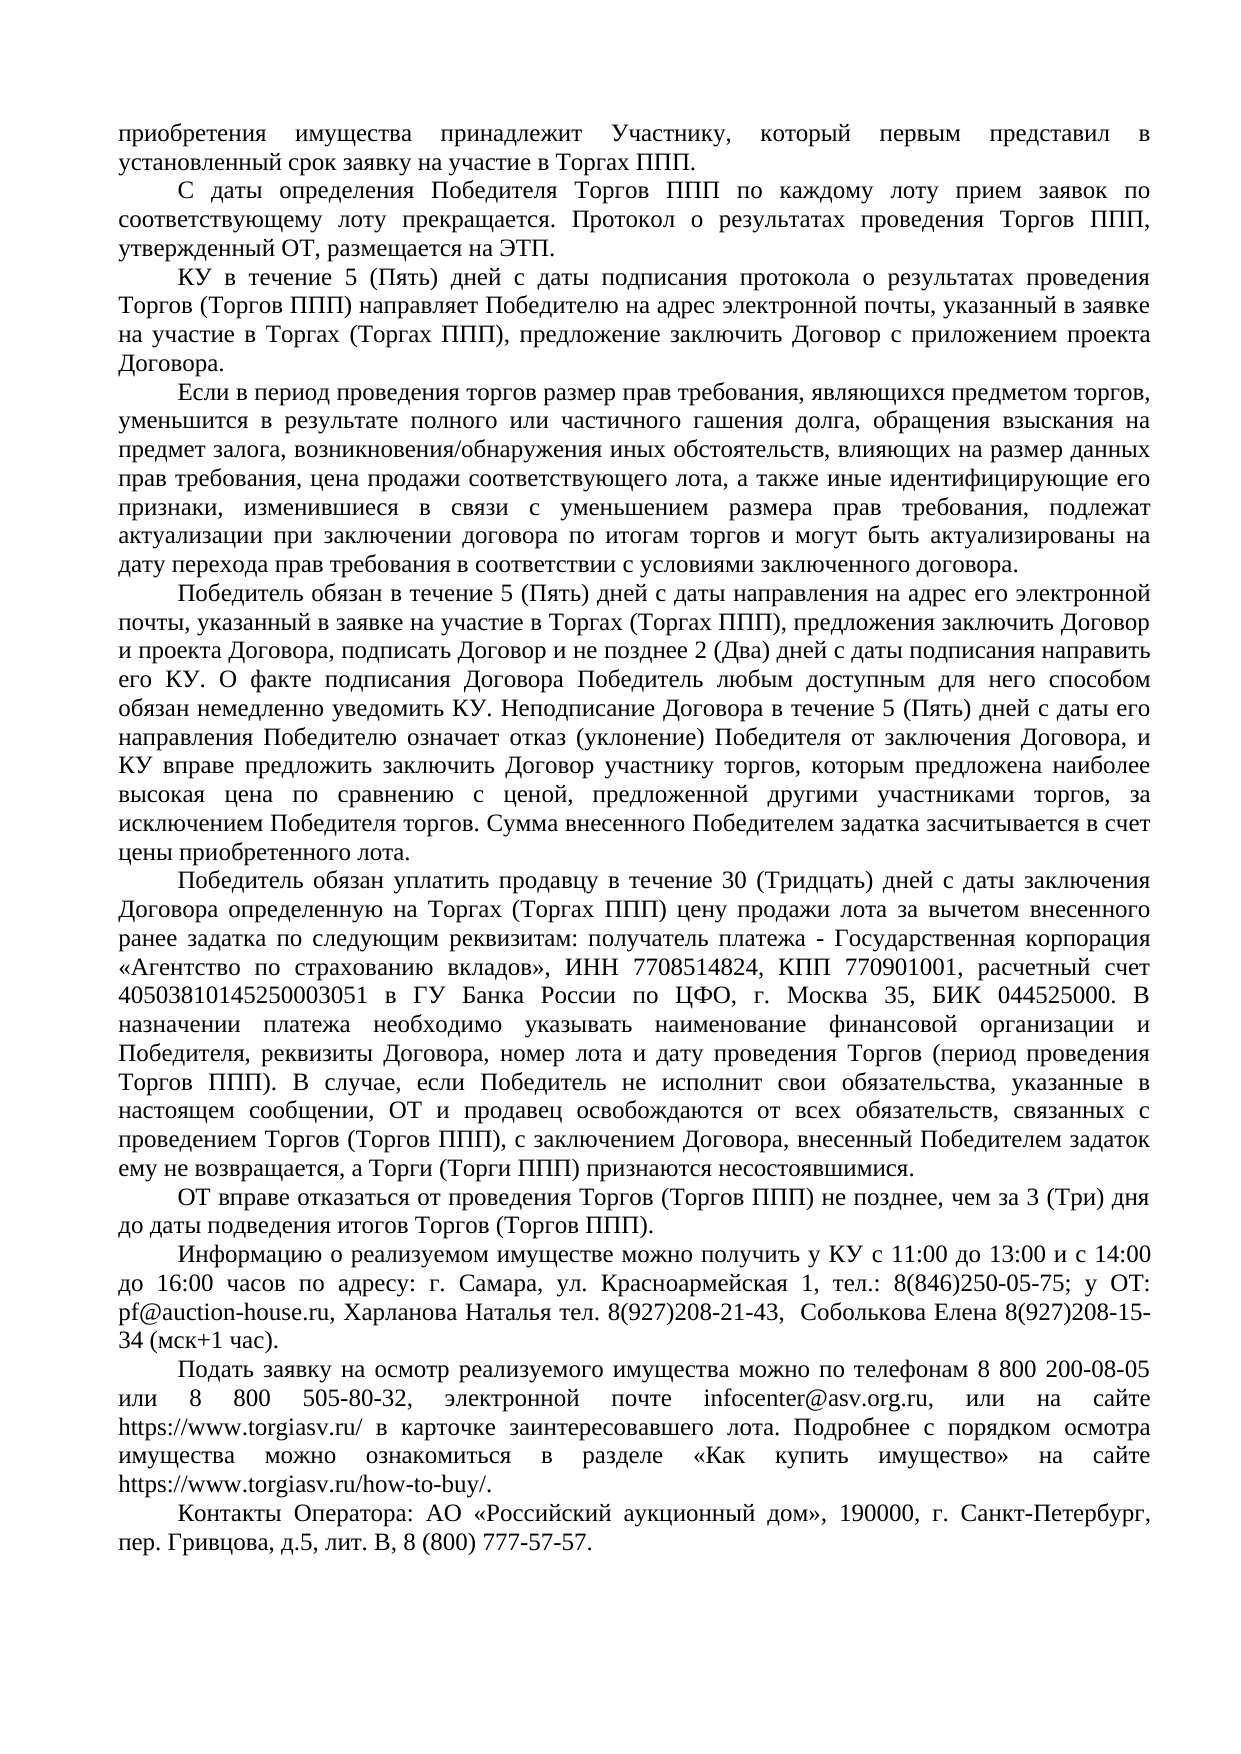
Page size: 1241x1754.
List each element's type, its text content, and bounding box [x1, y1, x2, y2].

text КУ в течение 5 (Пять) дней с даты подписания протокола о результатах проведения Торгов (Торгов ППП) направляет Победителю на адрес электронной почты, указанный в заявке на участие в Торгах (Торгах ППП), предложение заключить Договор с приложением проекта Договора. [118, 262, 1151, 377]
text Победитель обязан уплатить продавцу в течение 30 (Тридцать) дней с даты заключения Договора определенную на Торгах (Торгах ППП) цену продажи лота за вычетом внесенного ранее задатка по следующим реквизитам: получатель платежа - Государственная корпорация «Агентство по страхованию вкладов», ИНН 7708514824, КПП 770901001, расчетный счет 40503810145250003051 в ГУ Банка России по ЦФО, г. Москва 35, БИК 044525000. В назначении платежа необходимо указывать наименование финансовой организации и Победителя, реквизиты Договора, номер лота и дату проведения Торгов (период проведения Торгов ППП). В случае, если Победитель не исполнит свои обязательства, указанные в настоящем сообщении, ОТ и продавец освобождаются от всех обязательств, связанных с проведением Торгов (Торгов ППП), с заключением Договора, внесенный Победителем задаток ему не возвращается, а Торги (Торги ППП) признаются несостоявшимися. [118, 866, 1151, 1182]
text Информацию о реализуемом имуществе можно получить у КУ с 11:00 до 13:00 и с 14:00 до 16:00 часов по адресу: г. Самара, ул. Красноармейская 1, тел.: 8(846)250-05-75; у ОТ: pf@auction-house.ru, Харланова Наталья тел. 8(927)208-21-43, Соболькова Елена 8(927)208-15-34 (мск+1 час). [118, 1239, 1151, 1354]
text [118, 118, 1151, 176]
text С даты определения Победителя Торгов ППП по каждому лоту прием заявок по соответствующему лоту прекращается. Протокол о результатах проведения Торгов ППП, утвержденный ОТ, размещается на ЭТП. [118, 176, 1151, 262]
text Подать заявку на осмотр реализуемого имущества можно по телефонам 8 800 200-08-05 или 8 800 505-80-32, электронной почте infocenter@asv.org.ru, или на сайте https://www.torgiasv.ru/ в карточке заинтересовавшего лота. Подробнее с порядком осмотра имущества можно ознакомиться в разделе «Как купить имущество» на сайте https://www.torgiasv.ru/how-to-buy/. [118, 1354, 1151, 1498]
text ОТ вправе отказаться от проведения Торгов (Торгов ППП) не позднее, чем за 3 (Три) дня до даты подведения итогов Торгов (Торгов ППП). [118, 1182, 1151, 1239]
text Победитель обязан в течение 5 (Пять) дней с даты направления на адрес его электронной почты, указанный в заявке на участие в Торгах (Торгах ППП), предложения заключить Договор и проекта Договора, подписать Договор и не позднее 2 (Два) дней с даты подписания направить его КУ. О факте подписания Договора Победитель любым доступным для него способом обязан немедленно уведомить КУ. Неподписание Договора в течение 5 (Пять) дней с даты его направления Победителю означает отказ (уклонение) Победителя от заключения Договора, и КУ вправе предложить заключить Договор участнику торгов, которым предложена наиболее высокая цена по сравнению с ценой, предложенной другими участниками торгов, за исключением Победителя торгов. Сумма внесенного Победителем задатка засчитывается в счет цены приобретенного лота. [118, 578, 1151, 866]
text Контакты Оператора: АО «Российский аукционный дом», 190000, г. Санкт-Петербург, пер. Гривцова, д.5, лит. В, 8 (800) 777-57-57. [118, 1498, 1151, 1556]
text Если в период проведения торгов размер прав требования, являющихся предметом торгов, уменьшится в результате полного или частичного гашения долга, обращения взыскания на предмет залога, возникновения/обнаружения иных обстоятельств, влияющих на размер данных прав требования, цена продажи соответствующего лота, а также иные идентифицирующие его признаки, изменившиеся в связи с уменьшением размера прав требования, подлежат актуализации при заключении договора по итогам торгов и могут быть актуализированы на дату перехода прав требования в соответствии с условиями заключенного договора. [118, 377, 1151, 578]
